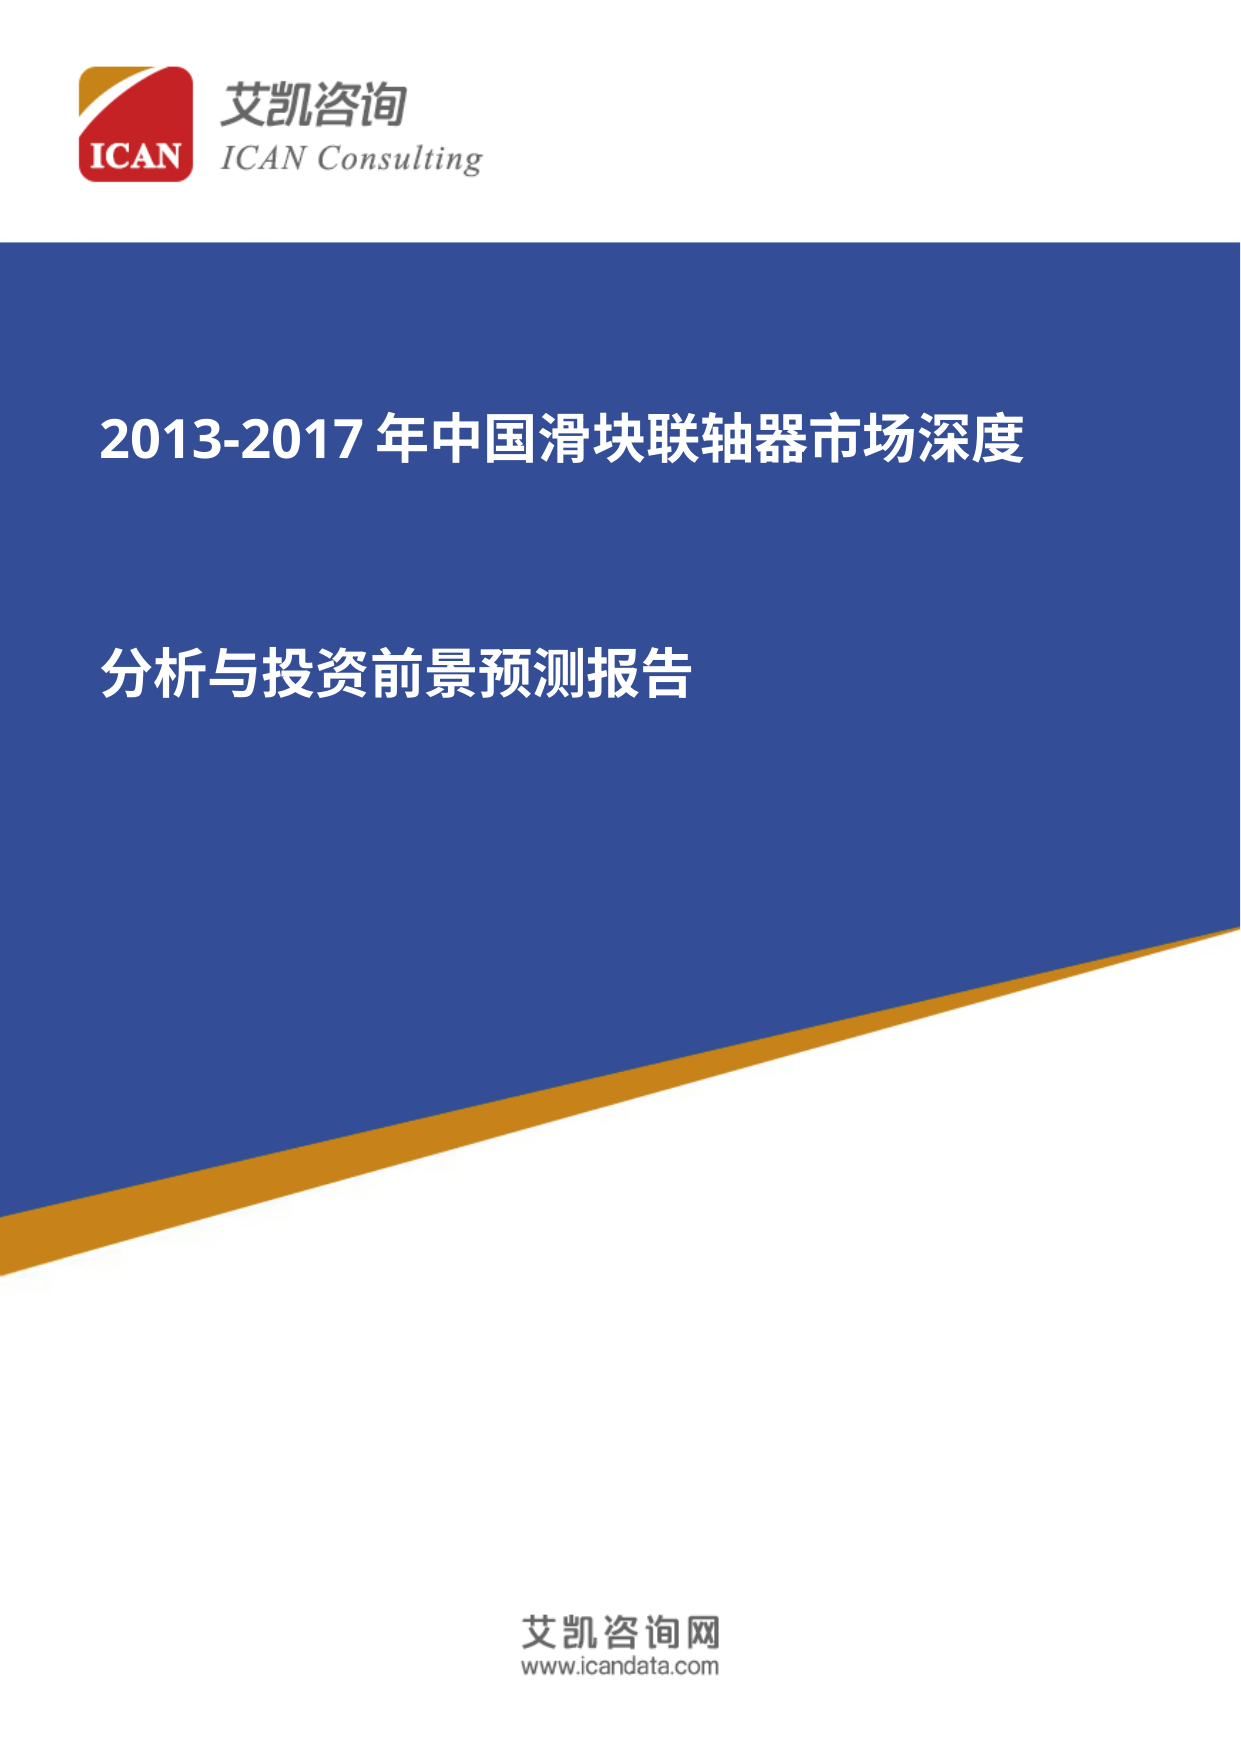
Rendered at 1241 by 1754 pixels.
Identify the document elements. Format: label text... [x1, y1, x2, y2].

subtitle 2013-2017年中国滑块联轴器市场深度分析与投资前景预测报告 [99, 386, 1053, 718]
picture [0, 5, 1241, 1754]
